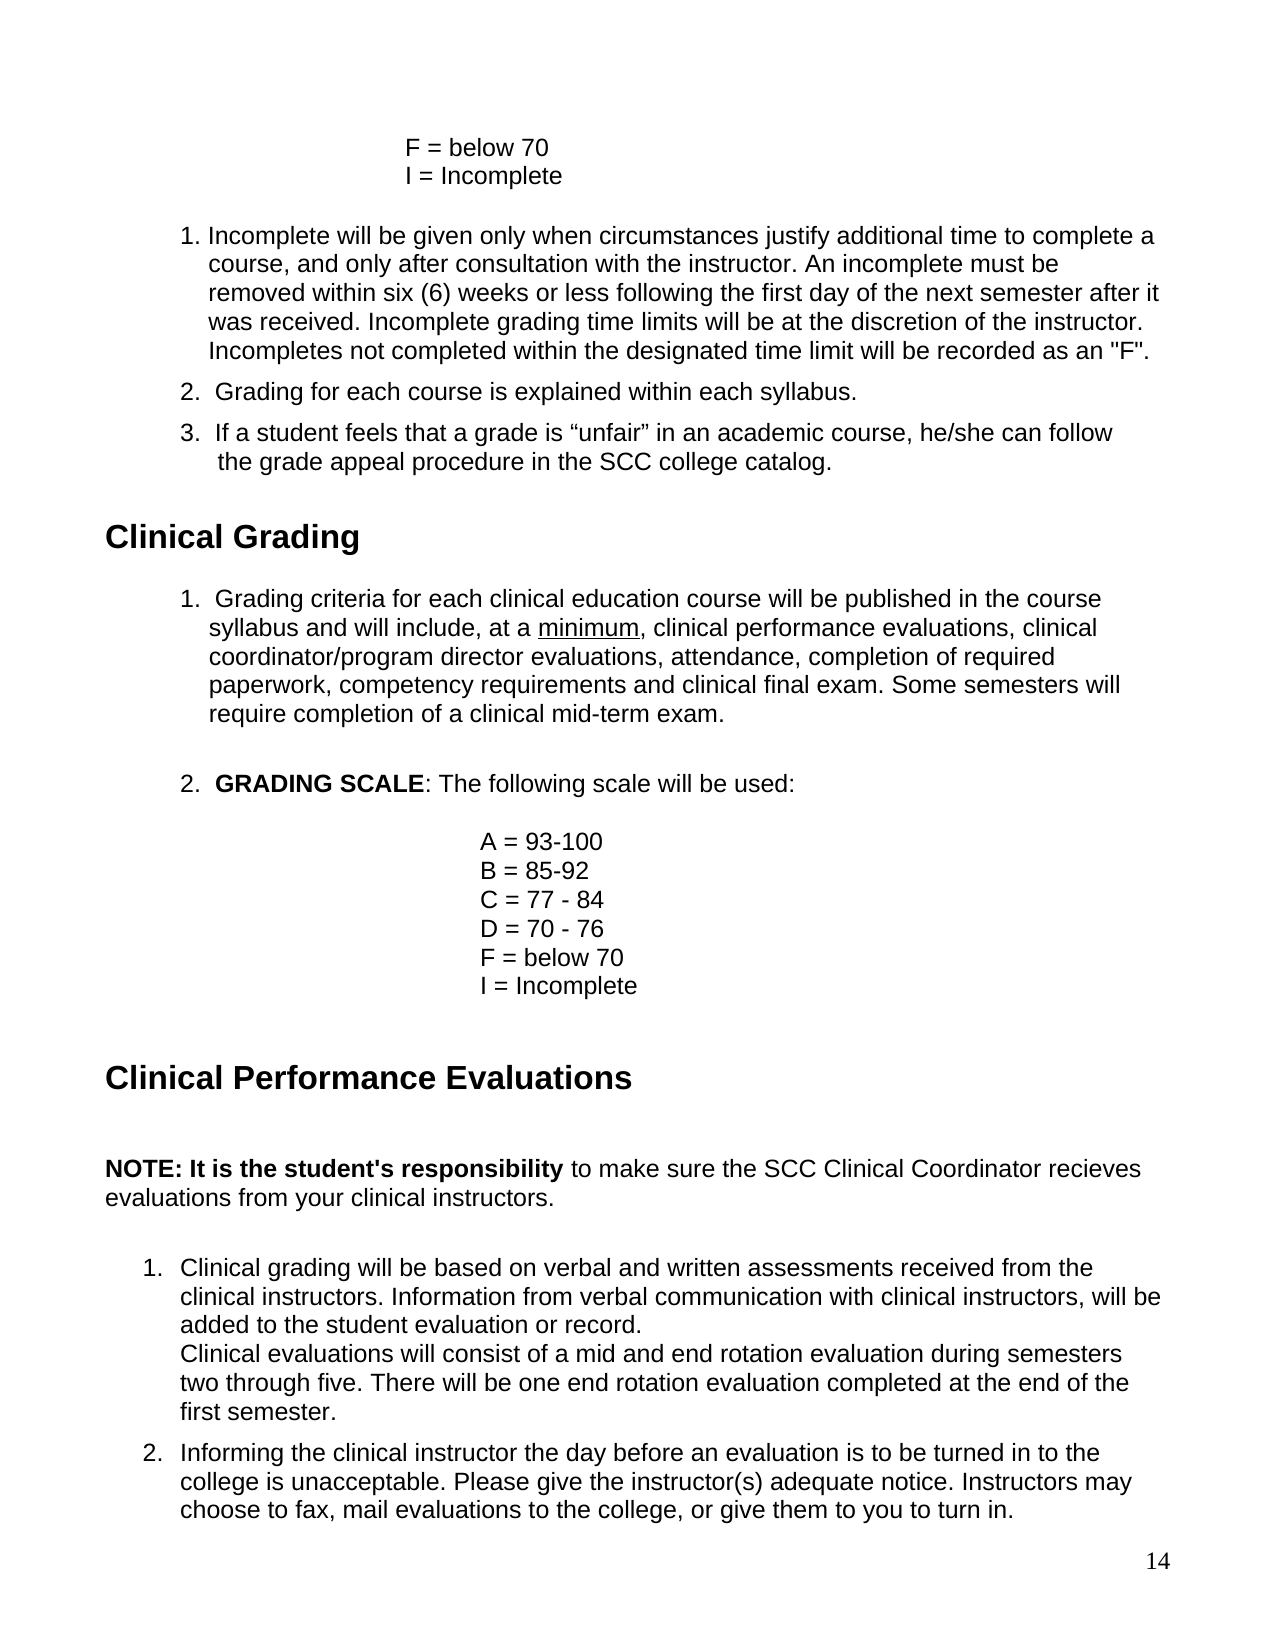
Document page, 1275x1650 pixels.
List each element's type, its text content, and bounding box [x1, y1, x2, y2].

text I = Incomplete [405, 161, 813, 190]
text Clinical evaluations will consist of a mid and end rotation evaluation during semesters two through five. There will be one end rotation evaluation completed at the end of the first semester. [180, 1339, 1161, 1425]
text Clinical Grading [105, 517, 1172, 555]
text F = below 70 [405, 132, 1172, 161]
list Clinical grading will be based on verbal and written assessments received from the clinical instructors. Information from verbal communication with clinical instructors, will be added to the student evaluation or record. [142, 1253, 1164, 1339]
text A = 93-100 [480, 827, 1172, 856]
text Clinical Performance Evaluations [105, 1058, 1170, 1096]
text 2. Grading for each course is explained within each syllabus. [180, 377, 1172, 406]
text 2. GRADING SCALE: The following scale will be used: [180, 769, 1172, 798]
text B = 85-92 [480, 856, 1172, 884]
text D = 70 - 76 [480, 913, 1172, 942]
text F = below 70 [480, 942, 1172, 971]
text I = Incomplete [480, 971, 813, 1000]
list Informing the clinical instructor the day before an evaluation is to be turned in to the college is unacceptable. Please give the instructor(s) adequate notice. Instructors may choose to fax, mail evaluations to the college, or give them to you to turn in. [142, 1438, 1161, 1524]
text NOTE: It is the student's responsibility to make sure the SCC Clinical Coordinator recieves evaluations from your clinical instructors. [105, 1154, 1170, 1212]
text 1. Grading criteria for each clinical education course will be published in the course syllabus and will include, at a minimum, clinical performance evaluations, clinical coordinator/program director evaluations, attendance, completion of required paperwork, competency requirements and clinical final exam. Some semesters will require completion of a clinical mid-term exam. [180, 584, 1170, 728]
text 1. Incomplete will be given only when circumstances justify additional time to complete a course, and only after consultation with the instructor. An incomplete must be removed within six (6) weeks or less following the first day of the next semester after it was received. Incomplete grading time limits will be at the discretion of the instructor. Incompletes not completed within the designated time limit will be recorded as an "F". [180, 221, 1161, 364]
text 3. If a student feels that a grade is “unfair” in an academic course, he/she can follow the grade appeal procedure in the SCC college catalog. [180, 418, 1141, 476]
text C = 77 - 84 [480, 884, 1172, 913]
